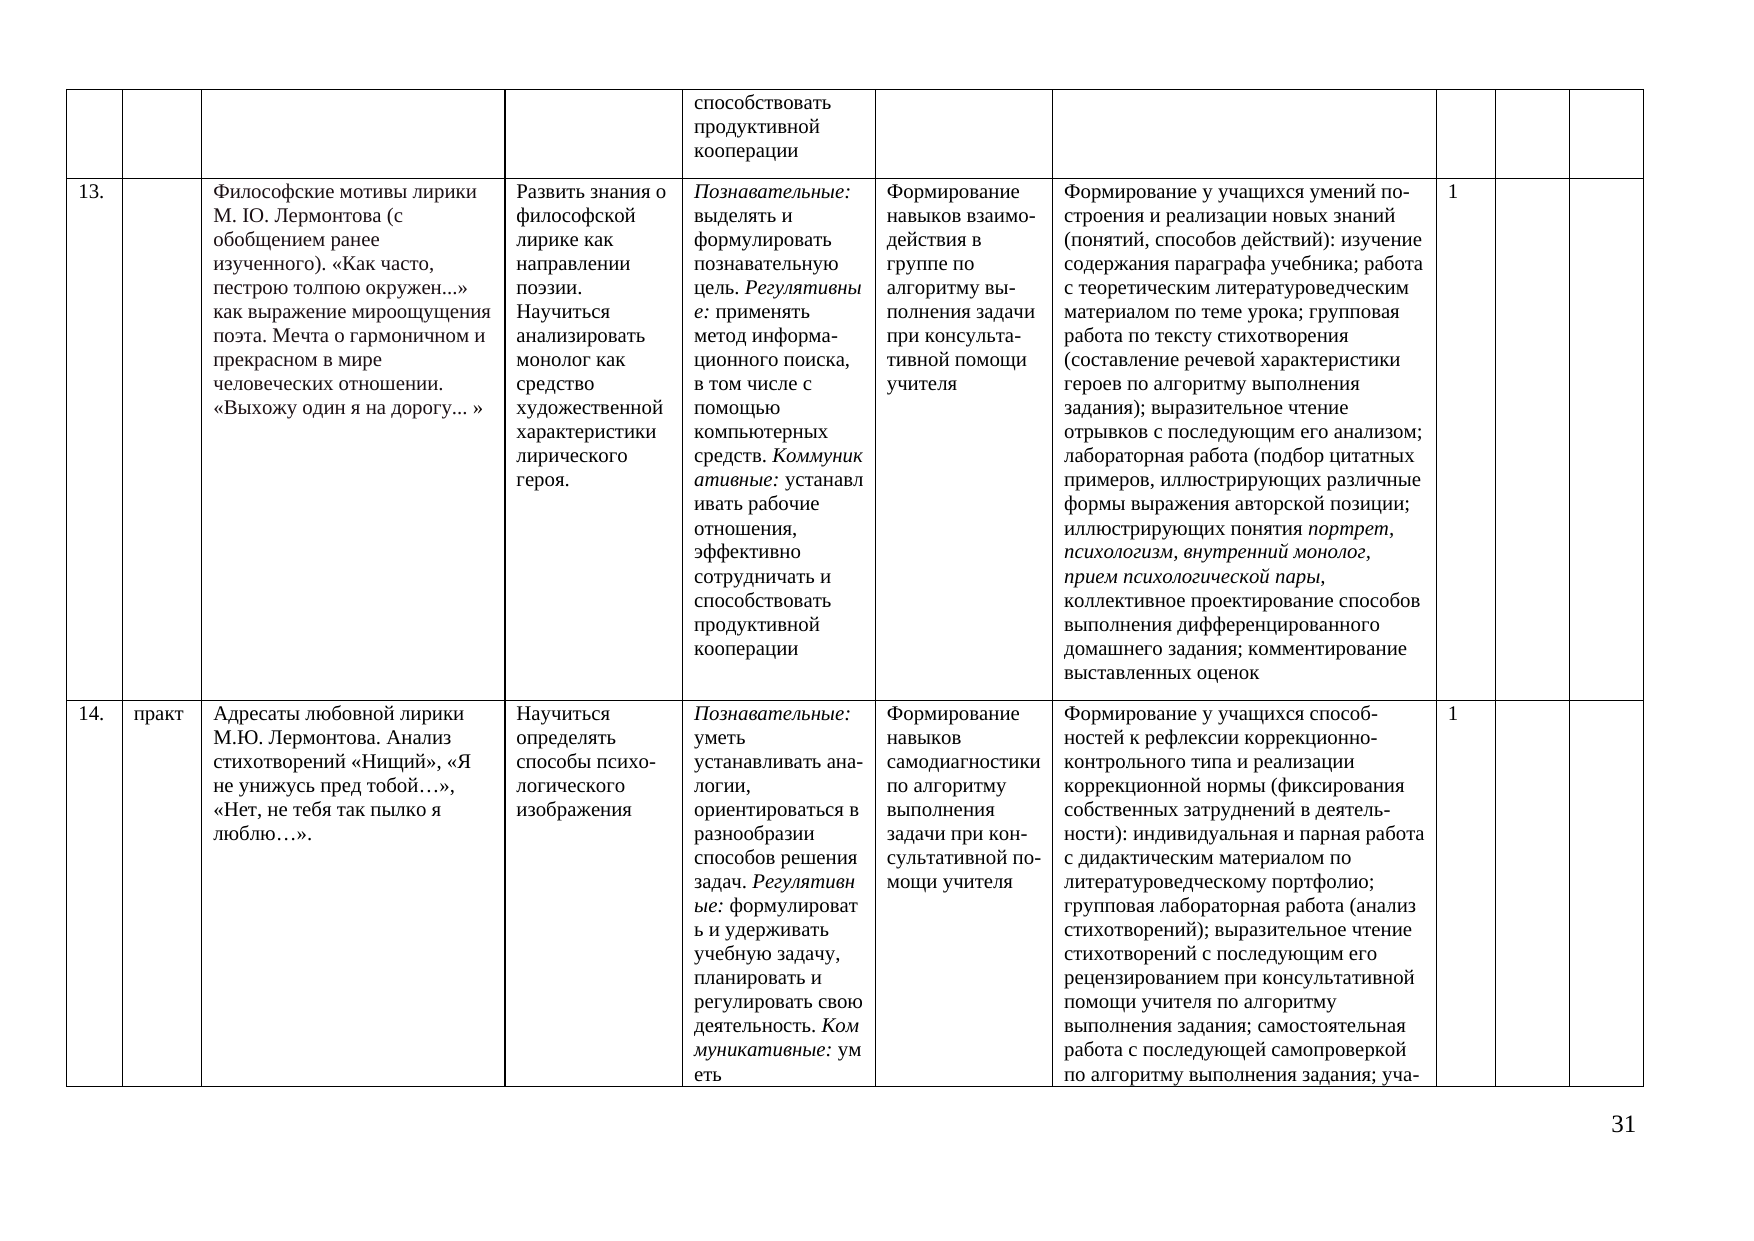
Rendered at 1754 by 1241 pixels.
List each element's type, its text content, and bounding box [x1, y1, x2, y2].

table_cell 1 [1437, 701, 1495, 1086]
table_cell [1496, 701, 1569, 1086]
table_cell 1 [1437, 90, 1495, 177]
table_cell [506, 90, 682, 177]
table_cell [202, 90, 504, 177]
table_cell [1570, 179, 1643, 699]
table_cell [67, 179, 122, 699]
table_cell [1053, 90, 1436, 177]
table_cell практ [123, 701, 201, 1086]
table_cell [1570, 701, 1643, 1086]
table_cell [202, 701, 504, 1086]
table_cell [123, 179, 201, 699]
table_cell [876, 90, 1052, 177]
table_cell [1053, 701, 1436, 1086]
table_cell [1496, 90, 1569, 177]
table_cell Философские мотивы лирики М. IО. Лермонтова (с обобщением ранее изученного). «Как часто, пестрою толпою окружен...» как выражение мироощущения поэта. Мечта о гармоничном и прекрасном в мире человеческих отношении. «Выхожу один я на дорогу... » [202, 179, 504, 699]
table_cell [1496, 179, 1569, 699]
table_cell Формирование навыков взаимодействия в группе по алгоритму выполнения задачи при консультативной помощи учителя [876, 179, 1052, 699]
table_cell Развить знания о философской лирике как направлении поэзии. Научиться анализировать монолог как средство художественной характеристики лирического героя. [506, 179, 682, 699]
table_cell 1 [1437, 179, 1495, 699]
table_cell [67, 701, 122, 1086]
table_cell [506, 701, 682, 1086]
table_cell Формирование у учащихся умений построения и реализации новых знаний (понятий, способов действий): изучение содержания параграфа учебника; работа с теоретическим литературоведческим материалом по теме урока; групповая работа по тексту стихотворения (составление речевой характеристики героев по алгоритму выполнения задания); выразительное чтение отрывков с последующим его анализом; лабораторная работа (подбор цитатных примеров, иллюстрирующих различные формы выражения авторской позиции; иллюстрирующих понятия портрет, психологизм, внутренний монолог, прием психологической пары, коллективное проектирование способов выполнения дифференцированного домашнего задания; комментирование выставленных оценок [1053, 179, 1436, 699]
table_cell [123, 90, 201, 177]
table_cell [1570, 90, 1643, 177]
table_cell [876, 701, 1052, 1086]
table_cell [683, 90, 875, 177]
table_cell [67, 90, 122, 177]
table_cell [683, 701, 875, 1086]
